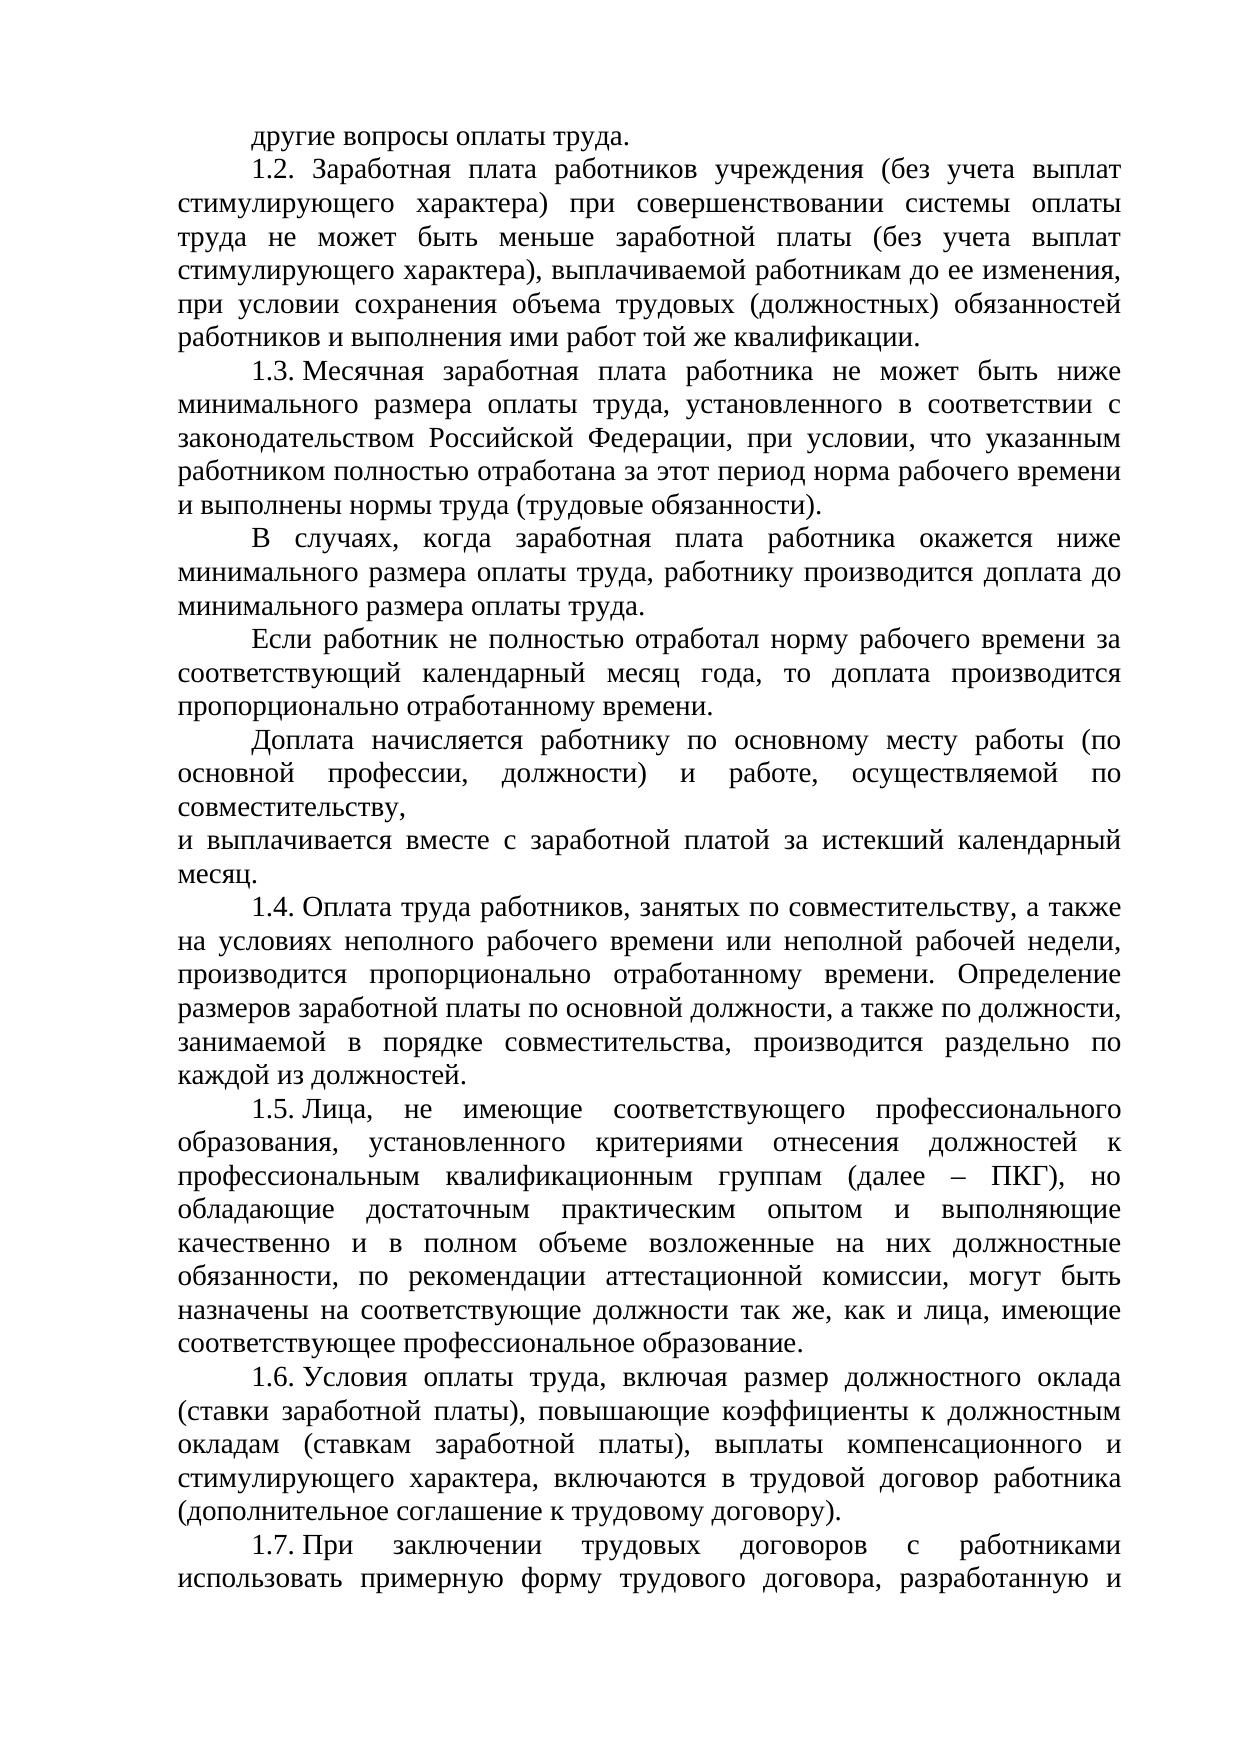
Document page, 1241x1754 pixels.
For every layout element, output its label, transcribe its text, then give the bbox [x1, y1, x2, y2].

text 1.2. Заработная плата работников учреждения (без учета выплат стимулирующего характера) при совершенствовании системы оплаты труда не может быть меньше заработной платы (без учета выплат стимулирующего характера), выплачиваемой работникам до ее изменения, при условии сохранения объема трудовых (должностных) обязанностей работников и выполнения ими работ той же квалификации. [177, 152, 1122, 353]
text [177, 1527, 1122, 1594]
text другие вопросы оплаты труда. [177, 118, 1122, 152]
text 1.6. Условия оплаты труда, включая размер должностного оклада (ставки заработной платы), повышающие коэффициенты к должностным окладам (ставкам заработной платы), выплаты компенсационного и стимулирующего характера, включаются в трудовой договор работника (дополнительное соглашение к трудовому договору). [177, 1359, 1122, 1527]
text Если работник не полностью отработал норму рабочего времени за соответствующий календарный месяц года, то доплата производится пропорционально отработанному времени. [177, 621, 1122, 722]
text 1.5. Лица, не имеющие соответствующего профессионального образования, установленного критериями отнесения должностей к профессиональным квалификационным группам (далее – ПКГ), но обладающие достаточным практическим опытом и выполняющие качественно и в полном объеме возложенные на них должностные обязанности, по рекомендации аттестационной комиссии, могут быть назначены на соответствующие должности так же, как и лица, имеющие соответствующее профессиональное образование. [177, 1091, 1122, 1359]
text 1.4. Оплата труда работников, занятых по совместительству, а также на условиях неполного рабочего времени или неполной рабочей недели, производится пропорционально отработанному времени. Определение размеров заработной платы по основной должности, а также по должности, занимаемой в порядке совместительства, производится раздельно по каждой из должностей. [177, 889, 1122, 1091]
text В случаях, когда заработная плата работника окажется ниже минимального размера оплаты труда, работнику производится доплата до минимального размера оплаты труда. [177, 521, 1122, 621]
text 1.3. Месячная заработная плата работника не может быть ниже минимального размера оплаты труда, установленного в соответствии с законодательством Российской Федерации, при условии, что указанным работником полностью отработана за этот период норма рабочего времени и выполнены нормы труда (трудовые обязанности). [177, 353, 1122, 521]
text Доплата начисляется работнику по основному месту работы (по основной профессии, должности) и работе, осуществляемой по совместительству, и выплачивается вместе с заработной платой за истекший календарный месяц. [177, 722, 1122, 889]
